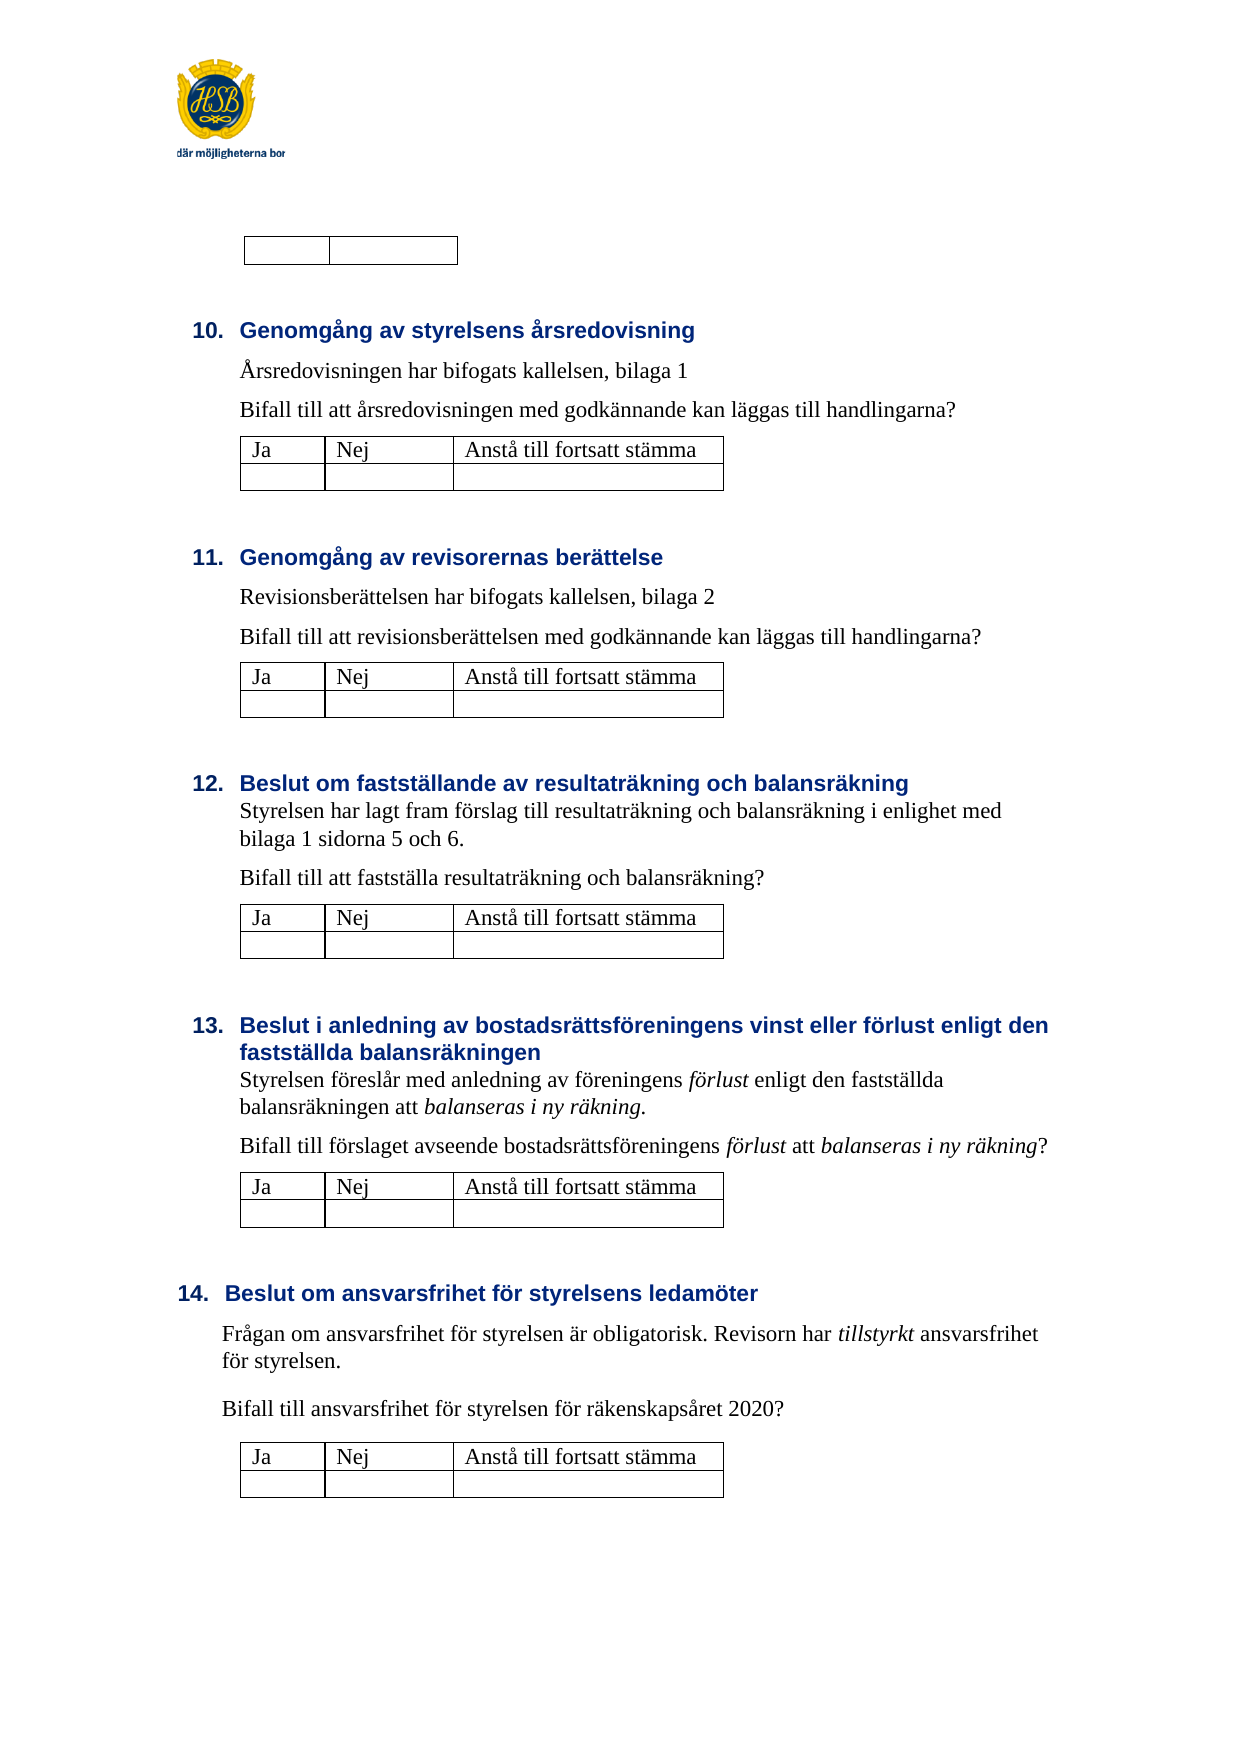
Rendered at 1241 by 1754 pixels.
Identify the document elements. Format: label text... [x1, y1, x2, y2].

list Årsredovisningen har bifogats kallelsen, bilaga 1 [239, 356, 1063, 383]
table_cell [454, 691, 723, 717]
list Beslut om ansvarsfrihet för styrelsens ledamöter [177, 1280, 1063, 1307]
text Bifall till ansvarsfrihet för styrelsen för räkenskapsåret 2020? [222, 1394, 1063, 1421]
picture [177, 59, 286, 159]
table_header Ja [241, 1173, 324, 1199]
list Bifall till förslaget avseende bostadsrättsföreningens förlust att balanseras i ny räkning? [239, 1132, 1063, 1159]
table_cell [326, 691, 453, 717]
table_cell [326, 932, 453, 958]
table_cell [241, 691, 324, 717]
table_header Anstå till fortsatt stämma [454, 1443, 723, 1469]
table_header Nej [326, 1443, 453, 1469]
table_header Anstå till fortsatt stämma [454, 663, 723, 689]
table_header Nej [326, 437, 453, 463]
table_cell [330, 237, 457, 264]
table_cell [454, 1471, 723, 1497]
table_cell [245, 237, 329, 264]
table_cell [326, 1471, 453, 1497]
text Frågan om ansvarsfrihet för styrelsen är obligatorisk. Revisorn har tillstyrkt ansvarsfrihet för styrelsen. [222, 1319, 1063, 1373]
list Bifall till att fastställa resultaträkning och balansräkning? [239, 864, 1063, 891]
table_header Ja [241, 437, 324, 463]
table_cell [326, 464, 453, 490]
table_cell [241, 464, 324, 490]
list Genomgång av revisorernas berättelse [192, 543, 1063, 571]
table_header Ja [241, 1443, 324, 1469]
table_header Nej [326, 663, 453, 689]
list Beslut om fastställande av resultaträkning och balansräkning Styrelsen har lagt fram förslag till resultaträkning och balansräkning i enlighet med bilaga 1 sidorna 5 och 6. [192, 770, 1063, 851]
list Revisionsberättelsen har bifogats kallelsen, bilaga 2 [239, 583, 1063, 610]
table_header Ja [241, 663, 324, 689]
list Genomgång av styrelsens årsredovisning [192, 317, 1063, 344]
table_cell [326, 1200, 453, 1227]
table_cell [241, 932, 324, 958]
table_cell [454, 464, 723, 490]
table_cell [241, 1471, 324, 1497]
table_header Nej [326, 905, 453, 931]
list Bifall till att årsredovisningen med godkännande kan läggas till handlingarna? [239, 396, 1063, 423]
table_cell [454, 932, 723, 958]
table_header Anstå till fortsatt stämma [454, 1173, 723, 1199]
table_header Nej [326, 1173, 453, 1199]
table_header Anstå till fortsatt stämma [454, 905, 723, 931]
table_cell [241, 1200, 324, 1227]
list Beslut i anledning av bostadsrättsföreningens vinst eller förlust enligt den fastställda balansräkningen Styrelsen föreslår med anledning av föreningens förlust enligt den fastställda balansräkningen att balanseras i ny räkning. [192, 1011, 1063, 1120]
table_header Ja [241, 905, 324, 931]
table_cell [454, 1200, 723, 1227]
table_header Anstå till fortsatt stämma [454, 437, 723, 463]
list Bifall till att revisionsberättelsen med godkännande kan läggas till handlingarna? [239, 623, 1063, 650]
